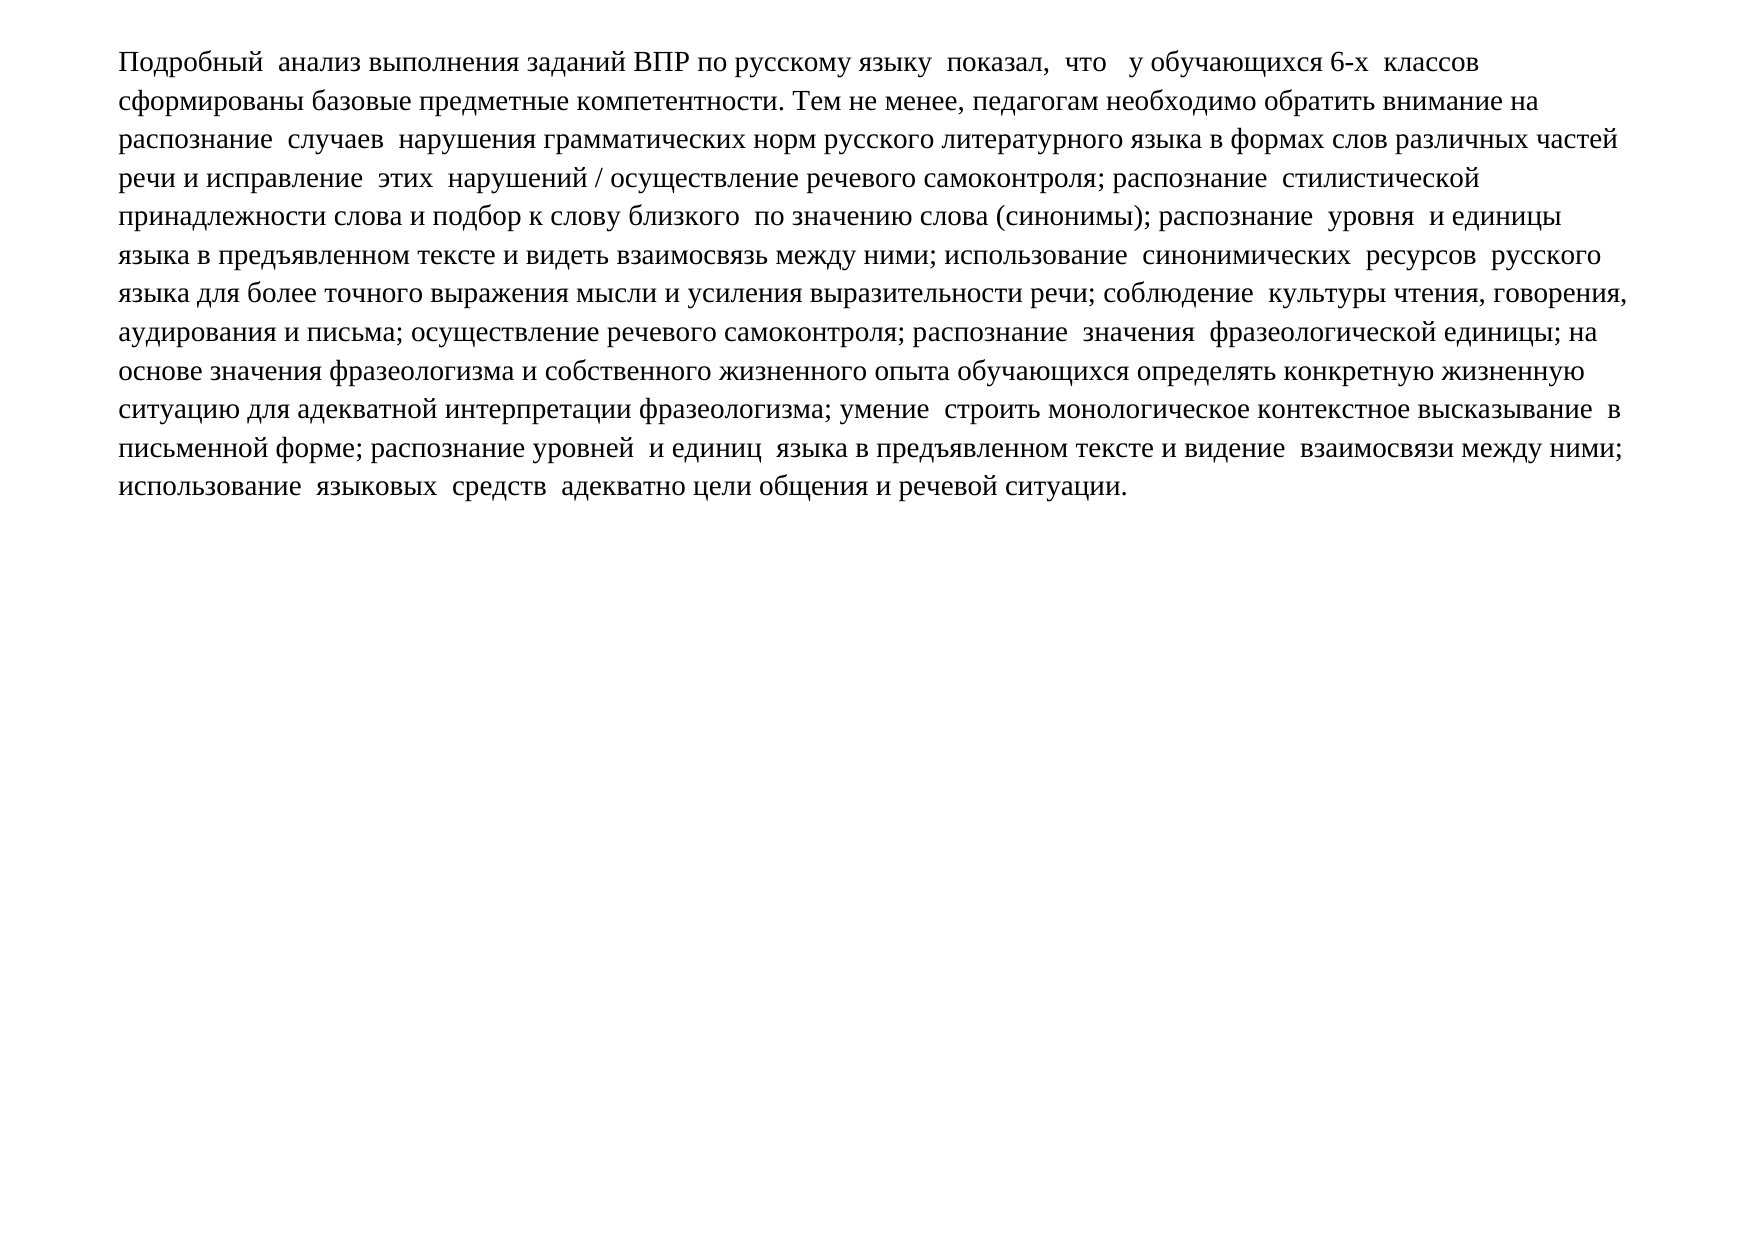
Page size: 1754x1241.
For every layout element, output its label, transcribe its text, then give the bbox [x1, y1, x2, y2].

text Подробный анализ выполнения заданий ВПР по русскому языку показал, что у обучающихся 6-х классов сформированы базовые предметные компетентности. Тем не менее, педагогам необходимо обратить внимание на распознание случаев нарушения грамматических норм русского литературного языка в формах слов различных частей речи и исправление этих нарушений / осуществление речевого самоконтроля; распознание стилистической принадлежности слова и подбор к слову близкого по значению слова (синонимы); распознание уровня и единицы языка в предъявленном тексте и видеть взаимосвязь между ними; использование синонимических ресурсов русского языка для более точного выражения мысли и усиления выразительности речи; соблюдение культуры чтения, говорения, аудирования и письма; осуществление речевого самоконтроля; распознание значения фразеологической единицы; на основе значения фразеологизма и собственного жизненного опыта обучающихся определять конкретную жизненную ситуацию для адекватной интерпретации фразеологизма; умение строить монологическое контекстное высказывание в письменной форме; распознание уровней и единиц языка в предъявленном тексте и видение взаимосвязи между ними; использование языковых средств адекватно цели общения и речевой ситуации. [118, 44, 1636, 502]
